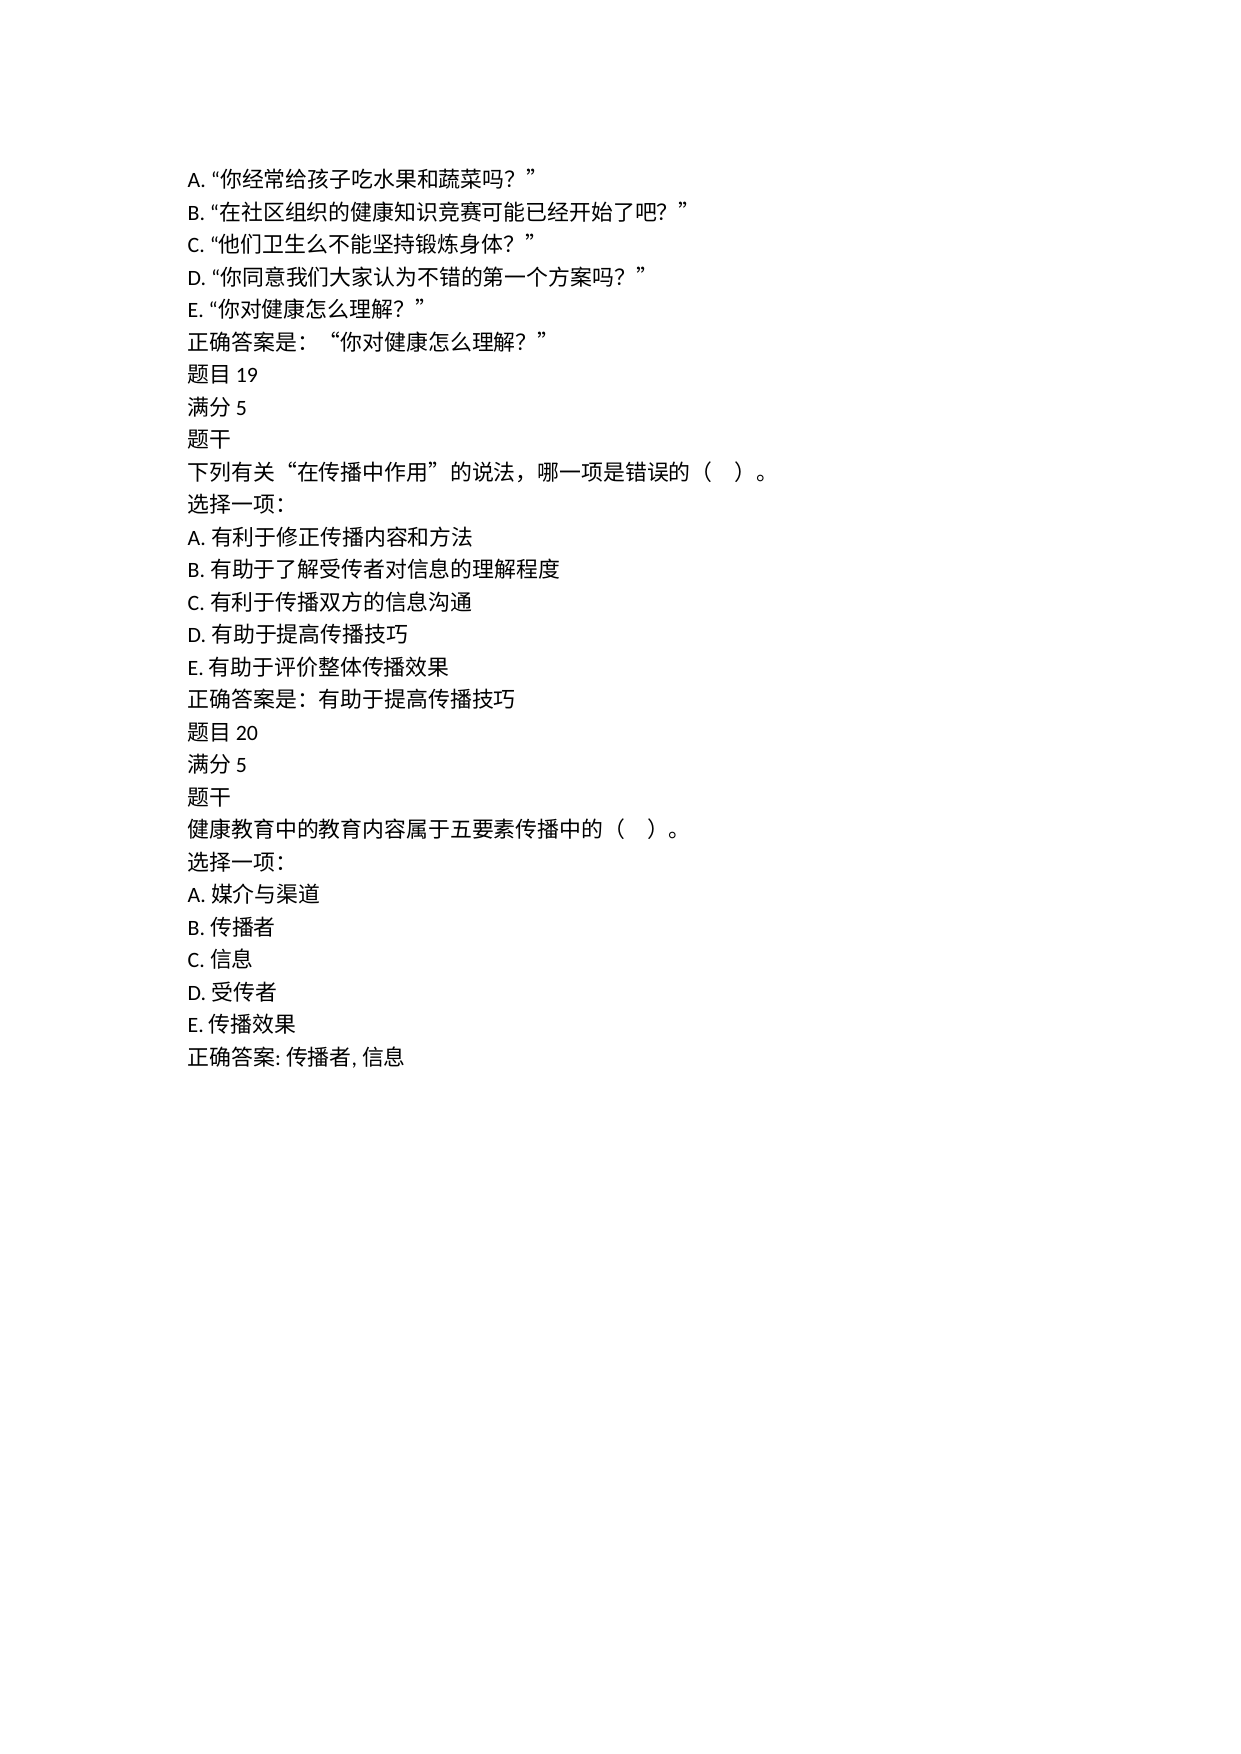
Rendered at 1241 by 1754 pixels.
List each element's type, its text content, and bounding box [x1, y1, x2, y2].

text C. “他们卫生么不能坚持锻炼身体？” [187, 227, 1053, 259]
text 下列有关“在传播中作用”的说法，哪一项是错误的（ ）。 [187, 454, 1053, 487]
text B. 有助于了解受传者对信息的理解程度 [187, 552, 1053, 584]
text 题目19 [187, 357, 1053, 389]
text 题干 [187, 779, 1053, 812]
text E. 有助于评价整体传播效果 [187, 649, 1053, 682]
text 正确答案是：有助于提高传播技巧 [187, 682, 1053, 714]
text 满分5 [187, 389, 1053, 422]
text B. “在社区组织的健康知识竞赛可能已经开始了吧？” [187, 194, 1053, 227]
text E. “你对健康怎么理解？” [187, 292, 1053, 324]
text D. “你同意我们大家认为不错的第一个方案吗？” [187, 259, 1053, 292]
text 正确答案是：“你对健康怎么理解？” [187, 324, 1053, 357]
text D. 有助于提高传播技巧 [187, 617, 1053, 649]
text A. “你经常给孩子吃水果和蔬菜吗？” [187, 162, 1053, 194]
text 选择一项： [187, 487, 1053, 519]
text 正确答案: 传播者, 信息 [187, 1039, 1053, 1072]
text 题干 [187, 422, 1053, 454]
text A. 有利于修正传播内容和方法 [187, 519, 1053, 552]
text E. 传播效果 [187, 1007, 1053, 1039]
text D. 受传者 [187, 974, 1053, 1007]
text A. 媒介与渠道 [187, 877, 1053, 909]
text 健康教育中的教育内容属于五要素传播中的（ ）。 [187, 812, 1053, 844]
text 题目20 [187, 714, 1053, 747]
text 选择一项： [187, 844, 1053, 877]
text B. 传播者 [187, 909, 1053, 942]
text C. 信息 [187, 942, 1053, 974]
text 满分5 [187, 747, 1053, 779]
text C. 有利于传播双方的信息沟通 [187, 584, 1053, 617]
